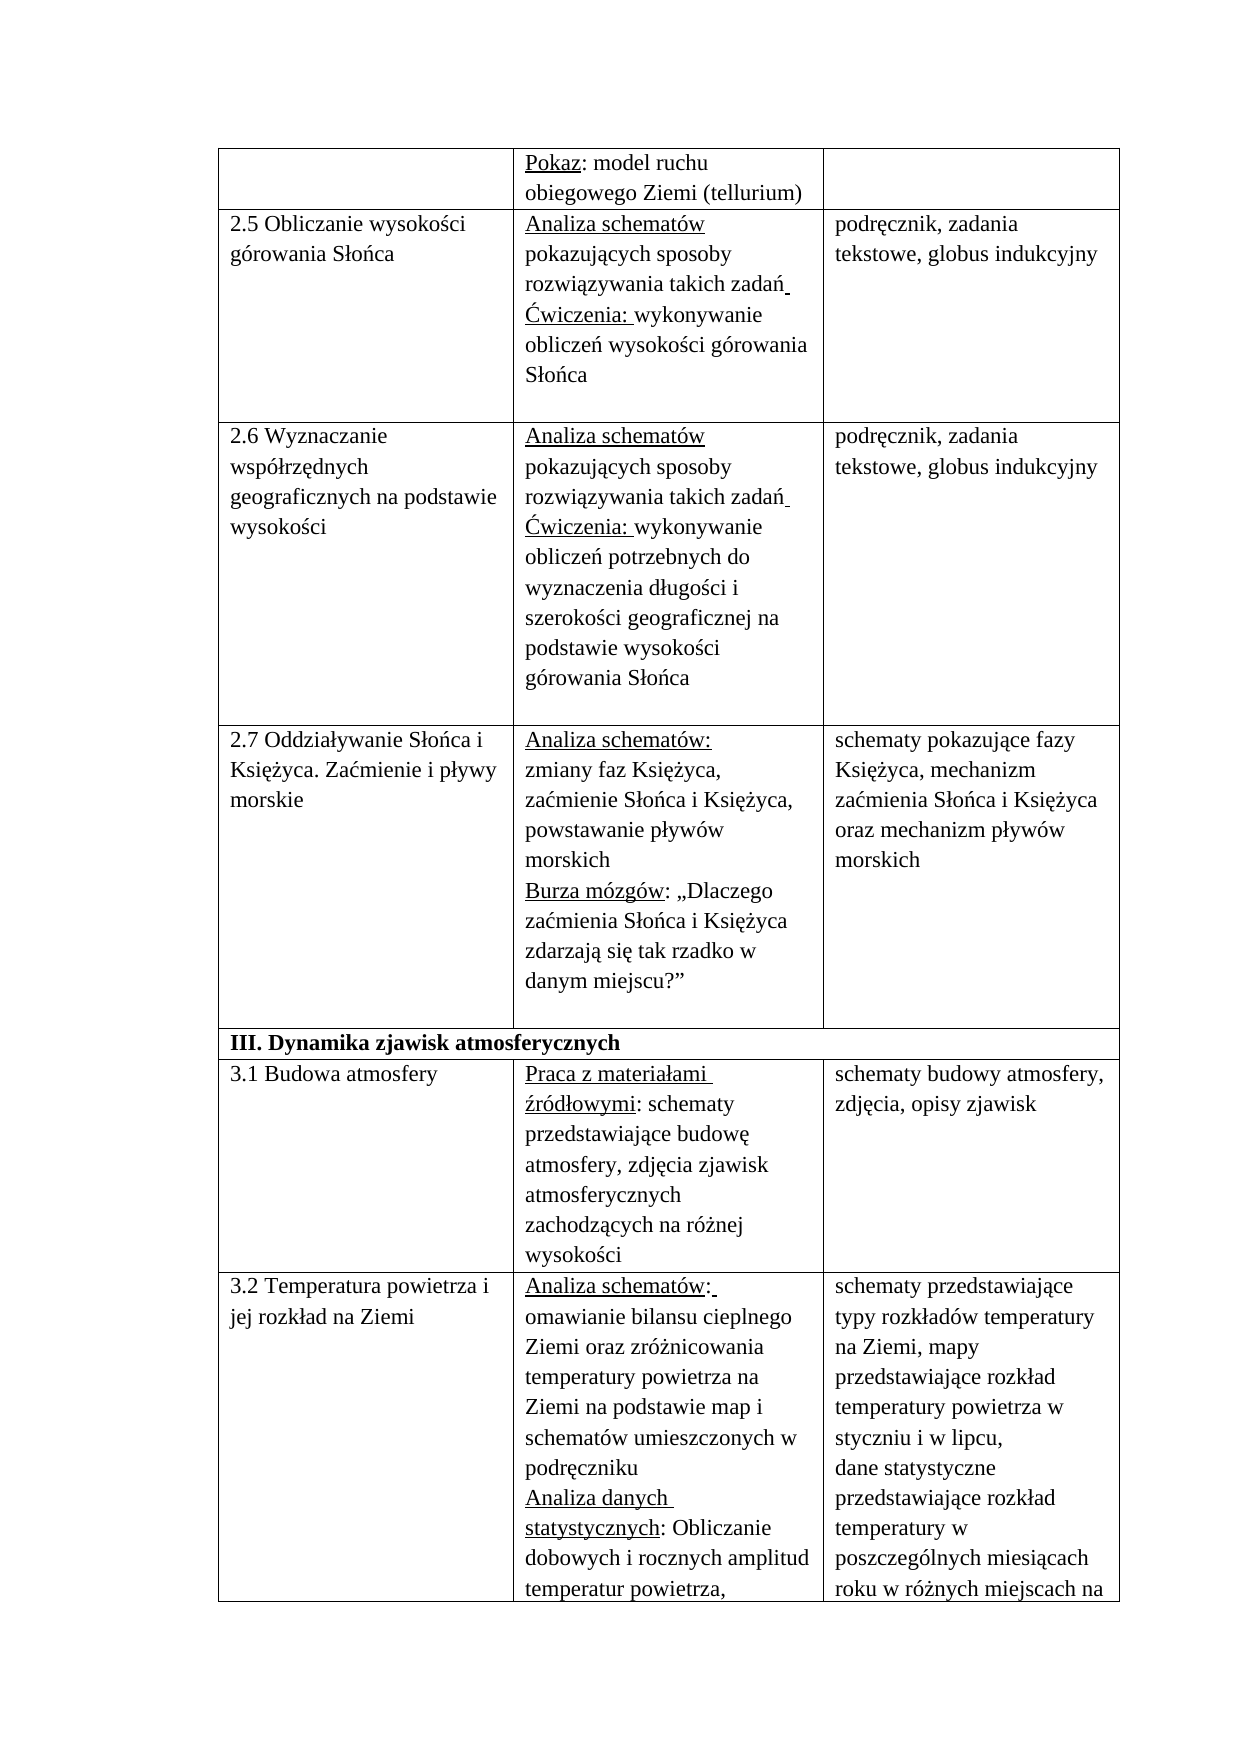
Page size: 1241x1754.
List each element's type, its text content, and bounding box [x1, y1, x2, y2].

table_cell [514, 1273, 823, 1601]
table_cell Analiza schematów pokazujących sposoby rozwiązywania takich zadań Ćwiczenia: wykonywanie obliczeń wysokości górowania Słońca [514, 210, 823, 422]
table_cell schematy pokazujące fazy Księżyca, mechanizm zaćmienia Słońca i Księżyca oraz mechanizm pływów morskich [824, 726, 1119, 1028]
table_cell 2.5 Obliczanie wysokości górowania Słońca [219, 210, 513, 422]
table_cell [219, 1273, 513, 1601]
table_cell Analiza schematów: zmiany faz Księżyca, zaćmienie Słońca i Księżyca, powstawanie pływów morskich Burza mózgów: „Dlaczego zaćmienia Słońca i Księżyca zdarzają się tak rzadko w danym miejscu?” [514, 726, 823, 1028]
table_cell 3.1 Budowa atmosfery [219, 1060, 513, 1272]
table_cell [219, 149, 513, 209]
table_cell schematy budowy atmosfery, zdjęcia, opisy zjawisk [824, 1060, 1119, 1272]
table_cell 2.7 Oddziaływanie Słońca i Księżyca. Zaćmienie i pływy morskie [219, 726, 513, 1028]
table_cell Praca z materiałami źródłowymi: schematy przedstawiające budowę atmosfery, zdjęcia zjawisk atmosferycznych zachodzących na różnej wysokości [514, 1060, 823, 1272]
table_cell 2.6 Wyznaczanie współrzędnych geograficznych na podstawie wysokości [219, 423, 513, 725]
table_cell Analiza schematów pokazujących sposoby rozwiązywania takich zadań Ćwiczenia: wykonywanie obliczeń potrzebnych do wyznaczenia długości i szerokości geograficznej na podstawie wysokości górowania Słońca [514, 423, 823, 725]
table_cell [824, 149, 1119, 209]
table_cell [824, 1273, 1119, 1601]
table_cell III. Dynamika zjawisk atmosferycznych [219, 1029, 1119, 1059]
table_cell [514, 149, 823, 209]
table_cell podręcznik, zadania tekstowe, globus indukcyjny [824, 423, 1119, 725]
table_cell podręcznik, zadania tekstowe, globus indukcyjny [824, 210, 1119, 422]
